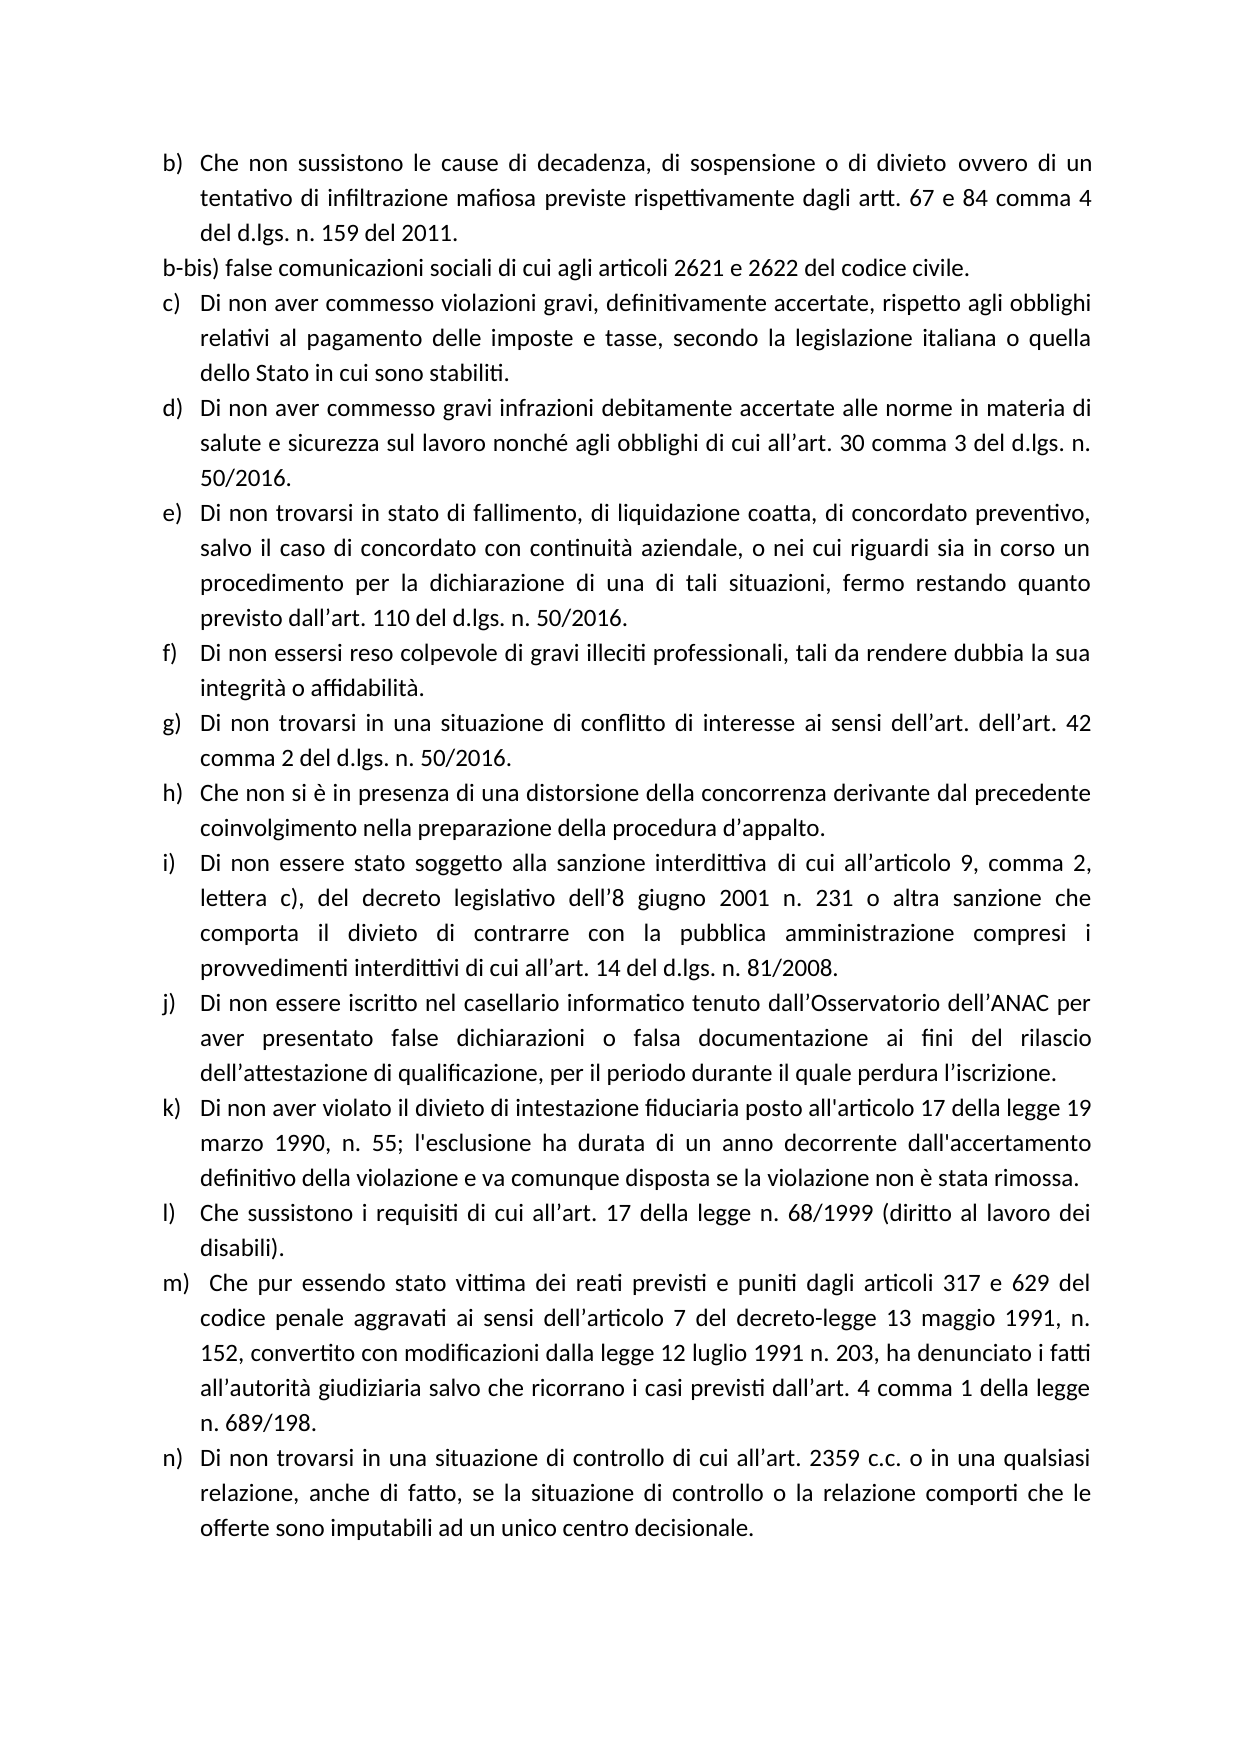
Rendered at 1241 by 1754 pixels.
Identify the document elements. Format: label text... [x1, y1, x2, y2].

list Di non essere iscritto nel casellario informatico tenuto dall’Osservatorio dell’ANAC per aver presentato false dichiarazioni o falsa documentazione ai fini del rilascio dell’attestazione di qualificazione, per il periodo durante il quale perdura l’iscrizione. [162, 988, 1093, 1088]
list Che non sussistono le cause di decadenza, di sospensione o di divieto ovvero di un tentativo di infiltrazione mafiosa previste rispettivamente dagli artt. 67 e 84 comma 4 del d.lgs. n. 159 del 2011. [162, 148, 1093, 248]
list Di non trovarsi in una situazione di conflitto di interesse ai sensi dell’art. dell’art. 42 comma 2 del d.lgs. n. 50/2016. [162, 708, 1093, 773]
list Che pur essendo stato vittima dei reati previsti e puniti dagli articoli 317 e 629 del codice penale aggravati ai sensi dell’articolo 7 del decreto-legge 13 maggio 1991, n. 152, convertito con modificazioni dalla legge 12 luglio 1991 n. 203, ha denunciato i fatti all’autorità giudiziaria salvo che ricorrano i casi previsti dall’art. 4 comma 1 della legge n. 689/198. [162, 1268, 1093, 1438]
list Che non si è in presenza di una distorsione della concorrenza derivante dal precedente coinvolgimento nella preparazione della procedura d’appalto. [162, 778, 1093, 843]
list Di non aver commesso violazioni gravi, definitivamente accertate, rispetto agli obblighi relativi al pagamento delle imposte e tasse, secondo la legislazione italiana o quella dello Stato in cui sono stabiliti. [162, 288, 1093, 388]
list Di non trovarsi in una situazione di controllo di cui all’art. 2359 c.c. o in una qualsiasi relazione, anche di fatto, se la situazione di controllo o la relazione comporti che le offerte sono imputabili ad un unico centro decisionale. [162, 1443, 1093, 1543]
list Di non trovarsi in stato di fallimento, di liquidazione coatta, di concordato preventivo, salvo il caso di concordato con continuità aziendale, o nei cui riguardi sia in corso un procedimento per la dichiarazione di una di tali situazioni, fermo restando quanto previsto dall’art. 110 del d.lgs. n. 50/2016. [162, 498, 1093, 633]
list Di non aver commesso gravi infrazioni debitamente accertate alle norme in materia di salute e sicurezza sul lavoro nonché agli obblighi di cui all’art. 30 comma 3 del d.lgs. n. 50/2016. [162, 393, 1093, 493]
list Di non essersi reso colpevole di gravi illeciti professionali, tali da rendere dubbia la sua integrità o affidabilità. [162, 638, 1093, 703]
list Che sussistono i requisiti di cui all’art. 17 della legge n. 68/1999 (diritto al lavoro dei disabili). [162, 1198, 1093, 1263]
list Di non aver violato il divieto di intestazione fiduciaria posto all'articolo 17 della legge 19 marzo 1990, n. 55; l'esclusione ha durata di un anno decorrente dall'accertamento definitivo della violazione e va comunque disposta se la violazione non è stata rimossa. [162, 1093, 1093, 1193]
list Di non essere stato soggetto alla sanzione interdittiva di cui all’articolo 9, comma 2, lettera c), del decreto legislativo dell’8 giugno 2001 n. 231 o altra sanzione che comporta il divieto di contrarre con la pubblica amministrazione compresi i provvedimenti interdittivi di cui all’art. 14 del d.lgs. n. 81/2008. [162, 848, 1093, 983]
list b-bis) false comunicazioni sociali di cui agli articoli 2621 e 2622 del codice civile. [162, 253, 1093, 283]
